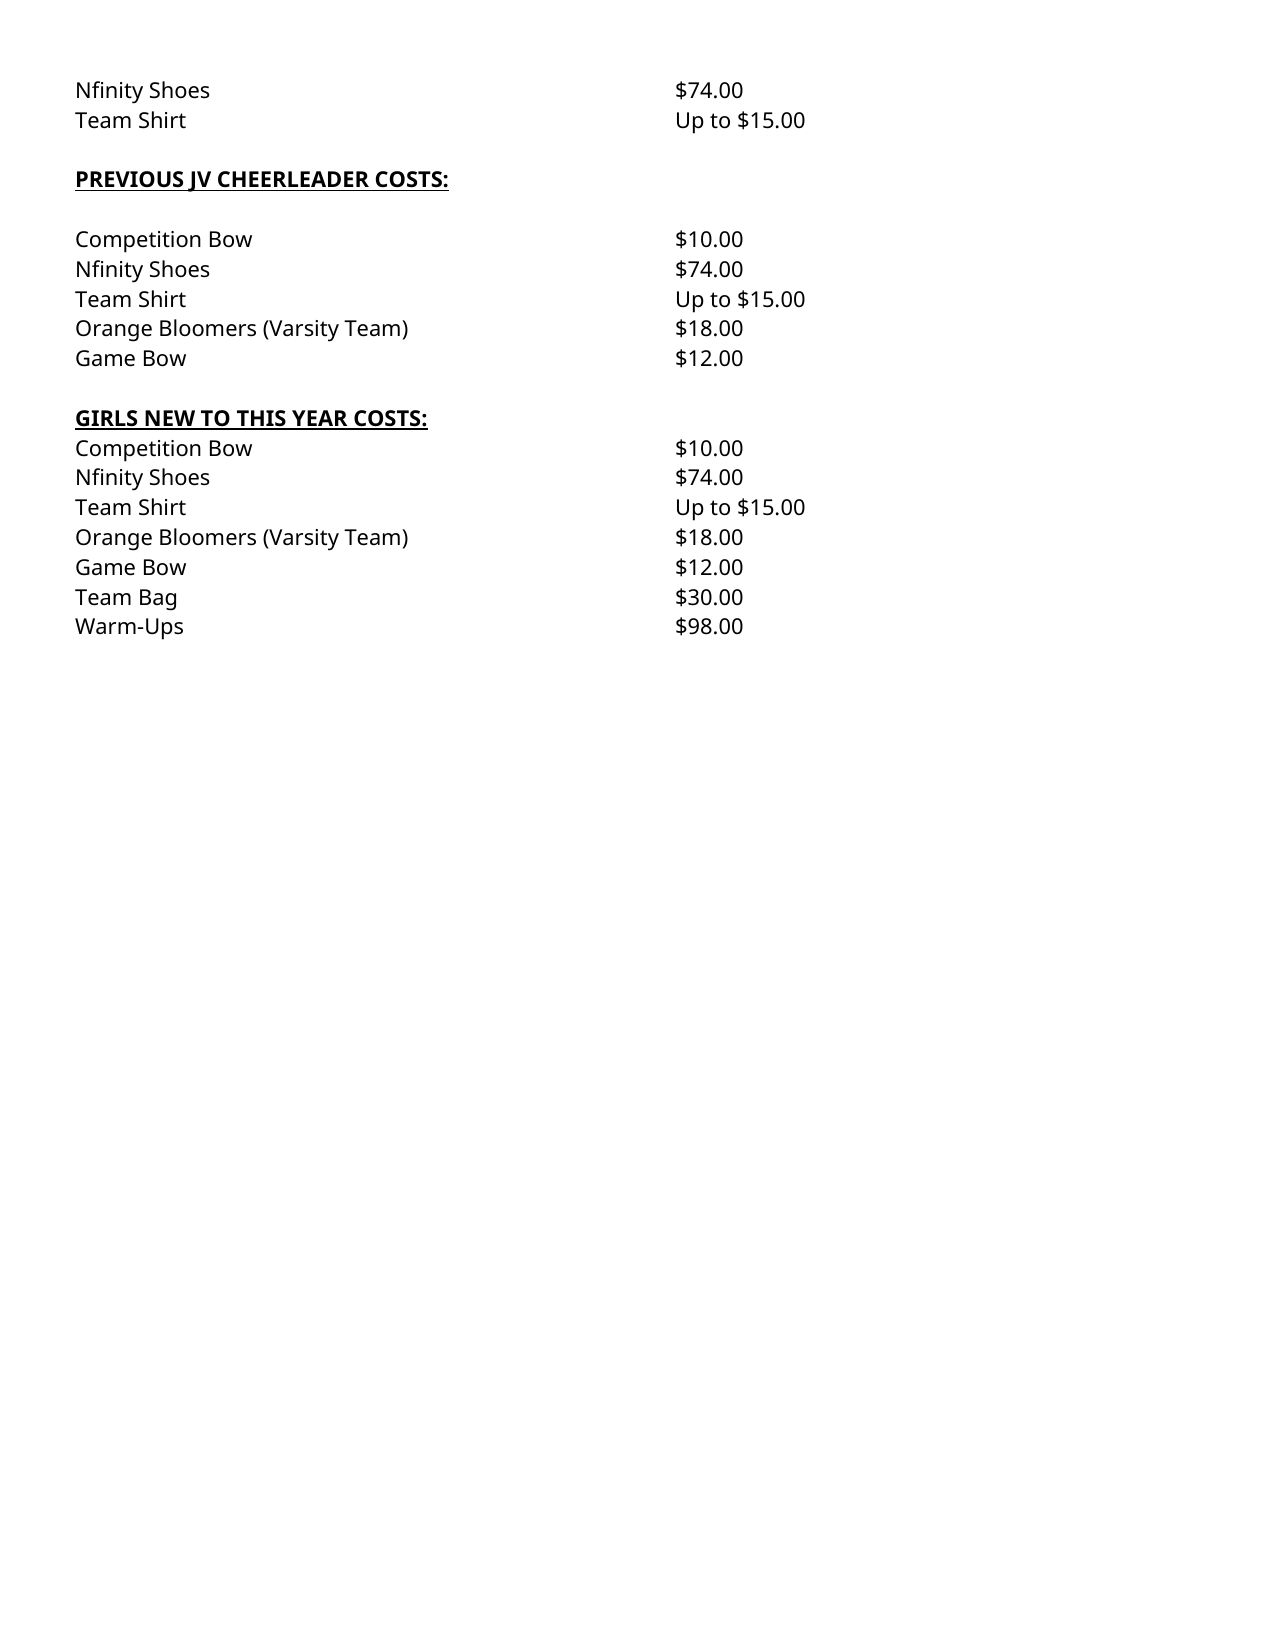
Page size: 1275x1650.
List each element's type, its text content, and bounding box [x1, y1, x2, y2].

text Team Bag $30.00 [75, 581, 1200, 611]
text Competition Bow $10.00 [75, 432, 1200, 462]
text PREVIOUS JV CHEERLEADER COSTS: [75, 164, 1200, 194]
text Nfinity Shoes $74.00 [75, 254, 1200, 283]
text Competition Bow $10.00 [75, 224, 1200, 254]
text Game Bow $12.00 [75, 343, 1200, 373]
text GIRLS NEW TO THIS YEAR COSTS: [75, 403, 1200, 432]
text Nfinity Shoes $74.00 [75, 75, 1200, 105]
text Nfinity Shoes $74.00 [75, 462, 1200, 492]
text Orange Bloomers (Varsity Team) $18.00 [75, 522, 1200, 552]
text Game Bow $12.00 [75, 552, 1200, 581]
text Team Shirt Up to $15.00 [75, 283, 1200, 313]
text Orange Bloomers (Varsity Team) $18.00 [75, 313, 1200, 343]
text Warm-Ups $98.00 [75, 611, 1200, 641]
text Team Shirt Up to $15.00 [75, 105, 1200, 134]
text Team Shirt Up to $15.00 [75, 492, 1200, 522]
